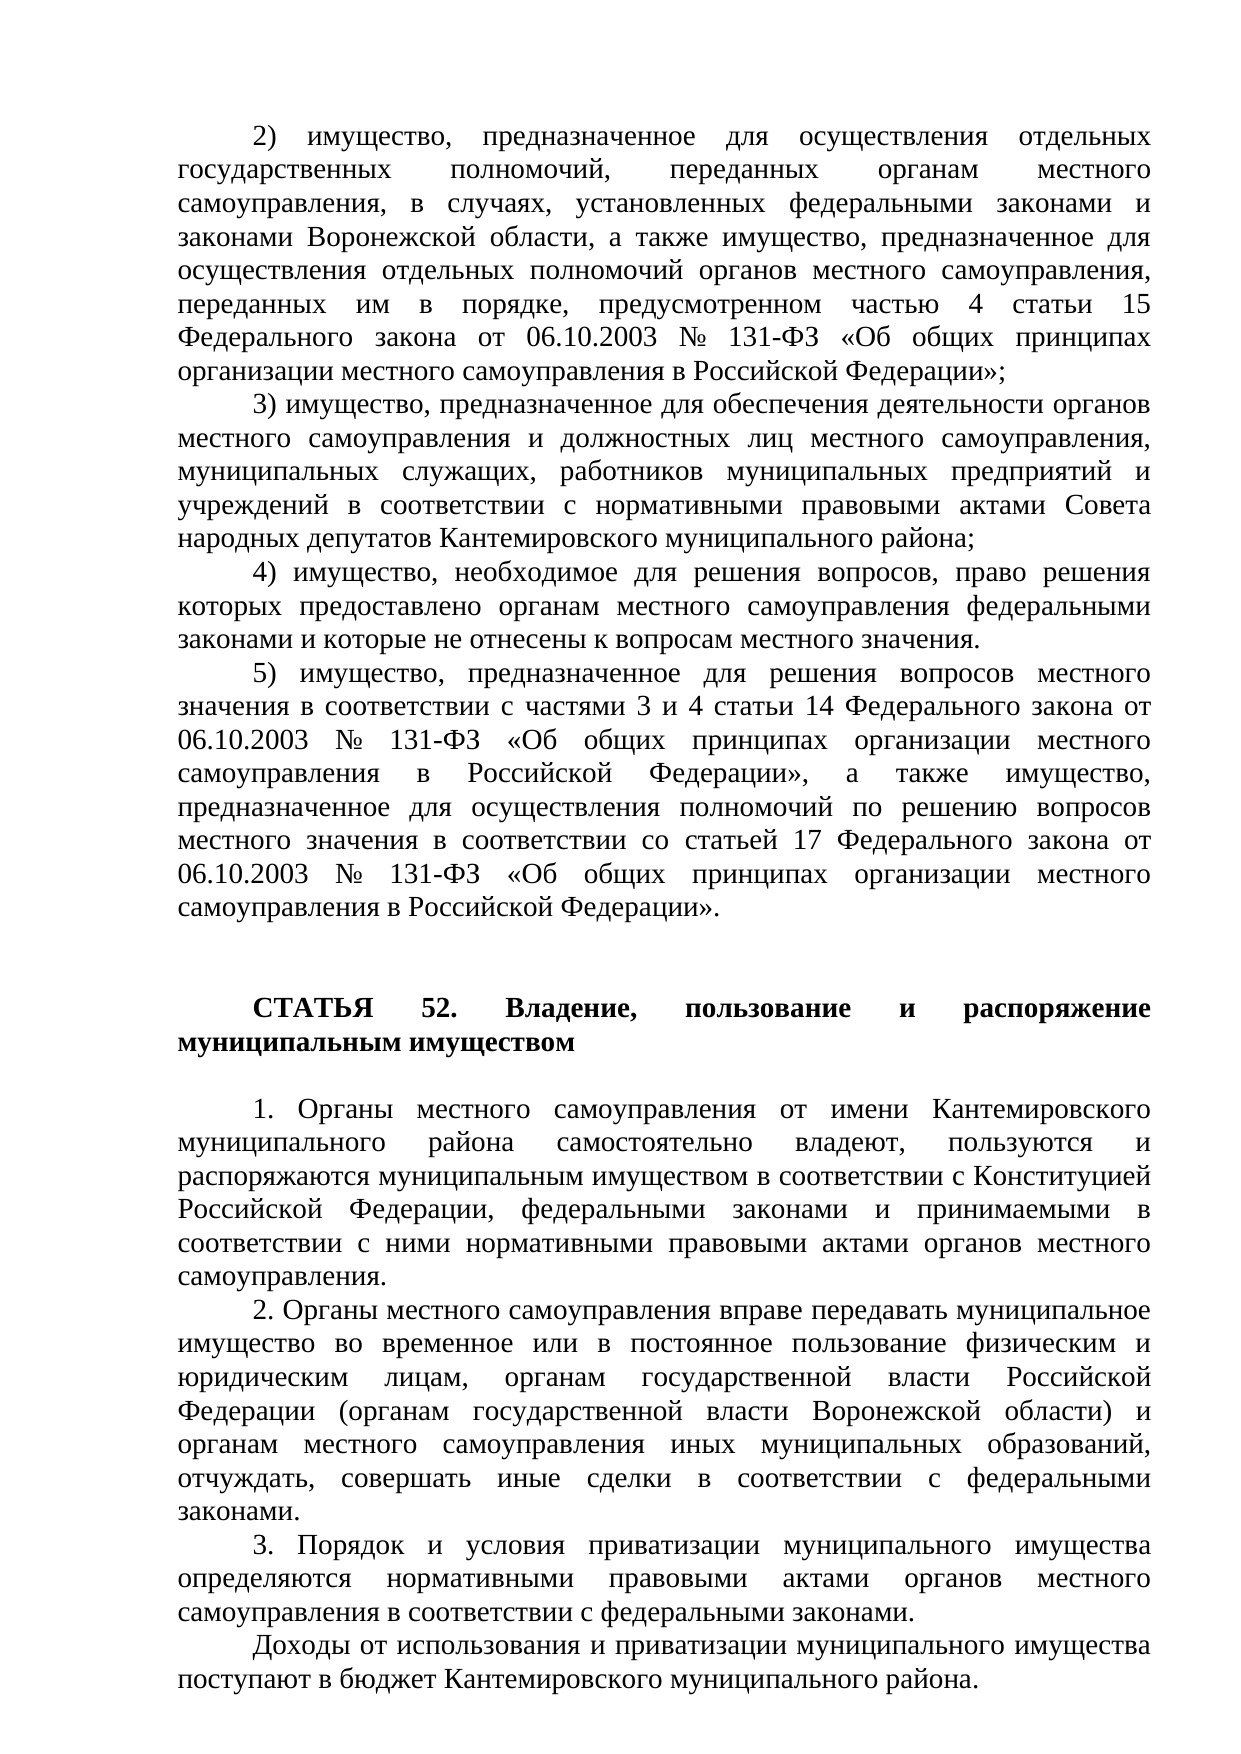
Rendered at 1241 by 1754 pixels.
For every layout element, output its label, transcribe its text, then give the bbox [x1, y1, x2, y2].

text 2. Органы местного самоуправления вправе передавать муниципальное имущество во временное или в постоянное пользование физическим и юридическим лицам, органам государственной власти Российской Федерации (органам государственной власти Воронежской области) и органам местного самоуправления иных муниципальных образований, отчуждать, совершать иные сделки в соответствии с федеральными законами. [177, 1292, 1152, 1527]
text 3. Порядок и условия приватизации муниципального имущества определяются нормативными правовыми актами органов местного самоуправления в соответствии с федеральными законами. [177, 1527, 1152, 1627]
text Доходы от использования и приватизации муниципального имущества поступают в бюджет Кантемировского муниципального района. [177, 1627, 1152, 1694]
text 4) имущество, необходимое для решения вопросов, право решения которых предоставлено органам местного самоуправления федеральными законами и которые не отнесены к вопросам местного значения. [177, 554, 1152, 655]
text 5) имущество, предназначенное для решения вопросов местного значения в соответствии с частями 3 и 4 статьи 14 Федерального закона от 06.10.2003 № 131-ФЗ «Об общих принципах организации местного самоуправления в Российской Федерации», а также имущество, предназначенное для осуществления полномочий по решению вопросов местного значения в соответствии со статьей 17 Федерального закона от 06.10.2003 № 131-ФЗ «Об общих принципах организации местного самоуправления в Российской Федерации». [177, 655, 1152, 923]
text 1. Органы местного самоуправления от имени Кантемировского муниципального района самостоятельно владеют, пользуются и распоряжаются муниципальным имуществом в соответствии с Конституцией Российской Федерации, федеральными законами и принимаемыми в соответствии с ними нормативными правовыми актами органов местного самоуправления. [177, 1091, 1152, 1292]
text СТАТЬЯ 52. Владение, пользование и распоряжение муниципальным имуществом [177, 990, 1152, 1057]
text 2) имущество, предназначенное для осуществления отдельных государственных полномочий, переданных органам местного самоуправления, в случаях, установленных федеральными законами и законами Воронежской области, а также имущество, предназначенное для осуществления отдельных полномочий органов местного самоуправления, переданных им в порядке, предусмотренном частью 4 статьи 15 Федерального закона от 06.10.2003 № 131-ФЗ «Об общих принципах организации местного самоуправления в Российской Федерации»; [177, 118, 1152, 386]
text 3) имущество, предназначенное для обеспечения деятельности органов местного самоуправления и должностных лиц местного самоуправления, муниципальных служащих, работников муниципальных предприятий и учреждений в соответствии с нормативными правовыми актами Совета народных депутатов Кантемировского муниципального района; [177, 386, 1152, 554]
